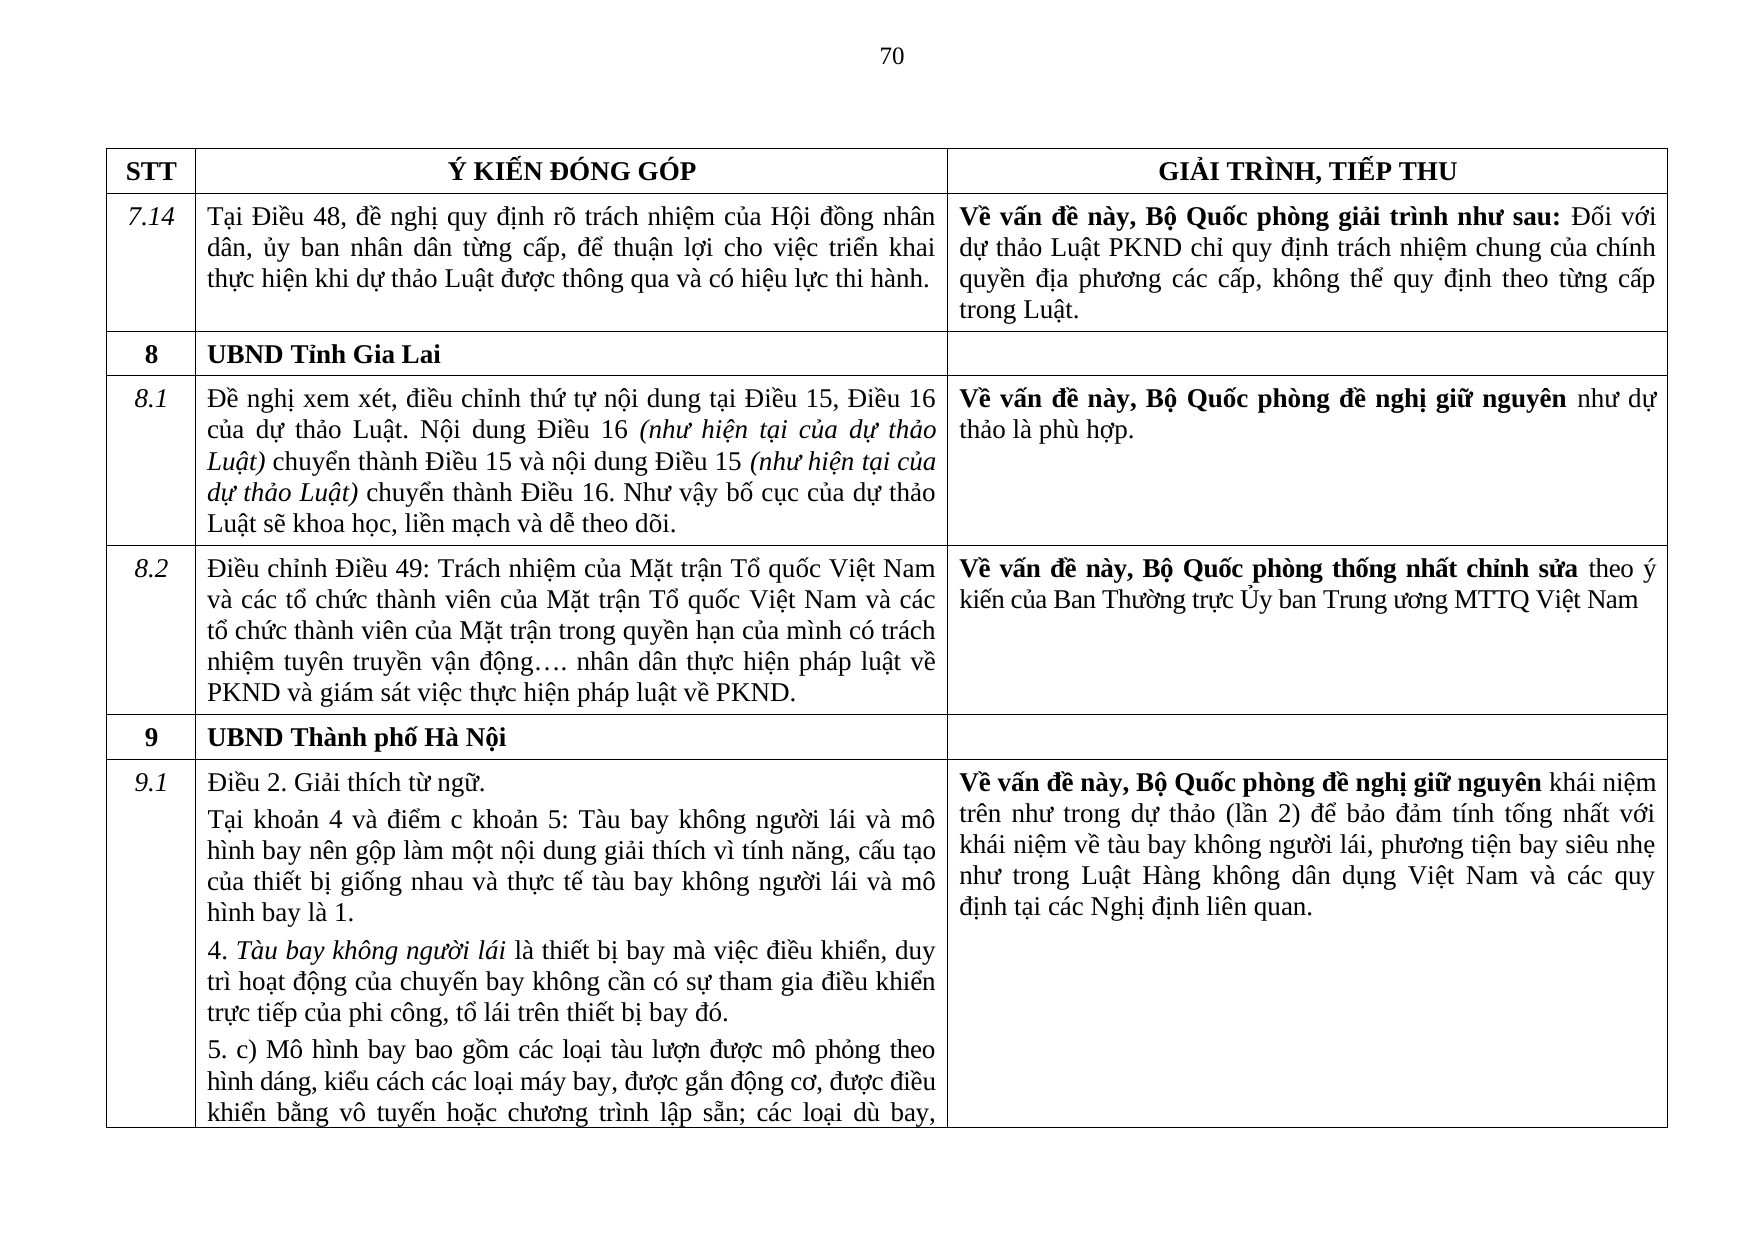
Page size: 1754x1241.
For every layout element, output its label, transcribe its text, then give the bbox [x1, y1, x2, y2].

table_header STT [107, 149, 195, 192]
table_cell Về vấn đề này, Bộ Quốc phòng giải trình như sau: Đối với dự thảo Luật PKND chỉ quy định trách nhiệm chung của chính quyền địa phương các cấp, không thể quy định theo từng cấp trong Luật. [948, 194, 1667, 331]
table_cell [948, 715, 1667, 758]
table_cell Tại Điều 48, đề nghị quy định rõ trách nhiệm của Hội đồng nhân dân, ủy ban nhân dân từng cấp, để thuận lợi cho việc triển khai thực hiện khi dự thảo Luật được thông qua và có hiệu lực thi hành. [196, 194, 947, 331]
table_cell Về vấn đề này, Bộ Quốc phòng đề nghị giữ nguyên như dự thảo là phù hợp. [948, 376, 1667, 544]
table_cell Về vấn đề này, Bộ Quốc phòng thống nhất chỉnh sửa theo ý kiến của Ban Thường trực Ủy ban Trung ương MTTQ Việt Nam [948, 546, 1667, 714]
table_cell 8.1 [107, 376, 195, 544]
table_header GIẢI TRÌNH, TIẾP THU [948, 149, 1667, 192]
table_cell UBND Tỉnh Gia Lai [196, 332, 947, 375]
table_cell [196, 760, 947, 1127]
table_cell 8.2 [107, 546, 195, 714]
table_cell 7.14 [107, 194, 195, 331]
table_cell 9.1 [107, 760, 195, 1127]
table_header Ý KIẾN ĐÓNG GÓP [196, 149, 947, 192]
table_cell UBND Thành phố Hà Nội [196, 715, 947, 758]
table_cell 8 [107, 332, 195, 375]
table_cell Điều chỉnh Điều 49: Trách nhiệm của Mặt trận Tổ quốc Việt Nam và các tổ chức thành viên của Mặt trận Tổ quốc Việt Nam và các tổ chức thành viên của Mặt trận trong quyền hạn của mình có trách nhiệm tuyên truyền vận động…. nhân dân thực hiện pháp luật về PKND và giám sát việc thực hiện pháp luật về PKND. [196, 546, 947, 714]
table_cell 9 [107, 715, 195, 758]
table_cell Đề nghị xem xét, điều chỉnh thứ tự nội dung tại Điều 15, Điều 16 của dự thảo Luật. Nội dung Điều 16 (như hiện tại của dự thảo Luật) chuyển thành Điều 15 và nội dung Điều 15 (như hiện tại của dự thảo Luật) chuyển thành Điều 16. Như vậy bố cục của dự thảo Luật sẽ khoa học, liền mạch và dễ theo dõi. [196, 376, 947, 544]
table_cell [948, 332, 1667, 375]
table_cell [948, 760, 1667, 1127]
